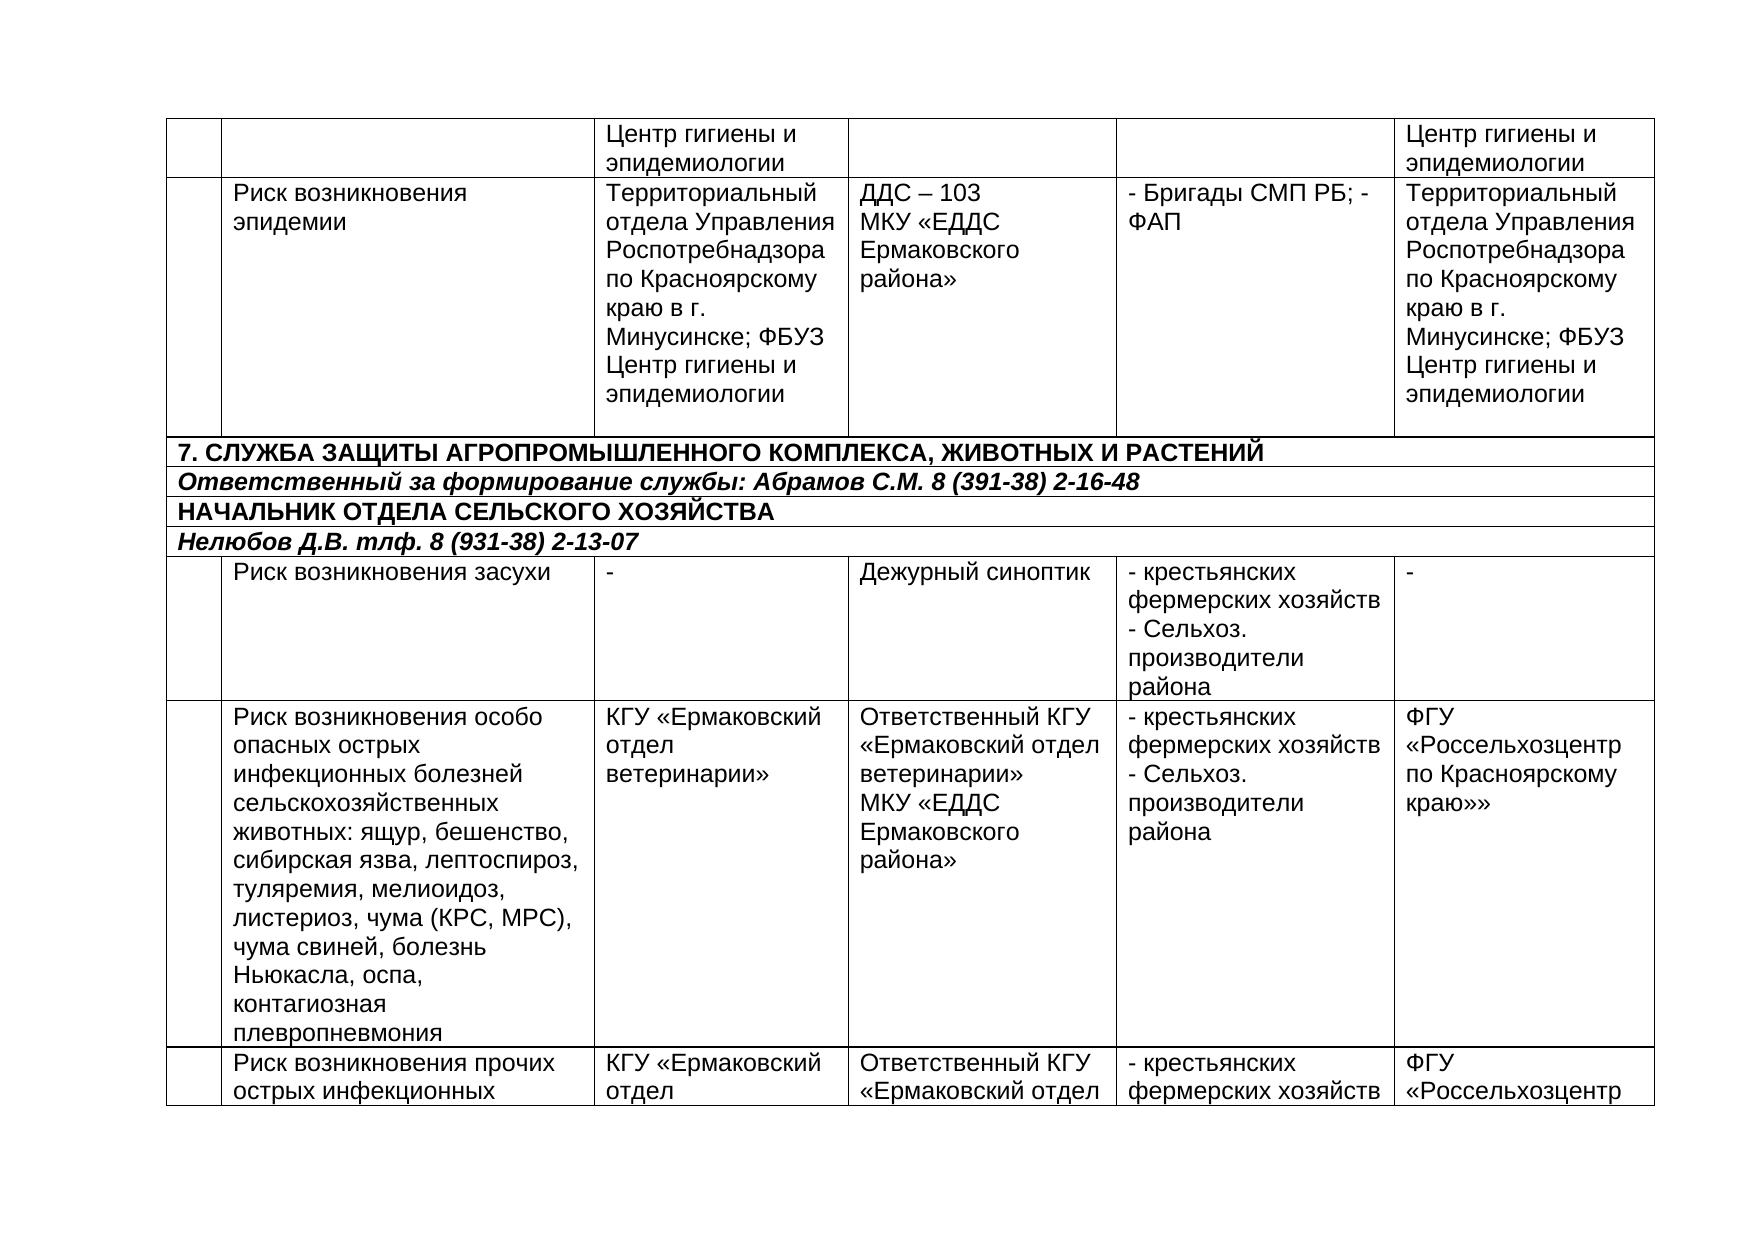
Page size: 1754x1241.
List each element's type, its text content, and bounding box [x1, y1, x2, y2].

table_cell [222, 1048, 594, 1105]
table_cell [849, 119, 1116, 177]
table_cell ДДС – 103 МКУ «ЕДДС Ермаковского района» [849, 178, 1116, 436]
table_cell [167, 119, 221, 177]
table_cell - крестьянских фермерских хозяйств - Сельхоз. производители района [1117, 557, 1394, 700]
table_cell Дежурный синоптик [849, 557, 1116, 700]
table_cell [1117, 1048, 1394, 1105]
table_cell ФГУ «Россельхозцентр по Красноярскому краю»» [1395, 701, 1654, 1046]
table_cell - Бригады СМП РБ; - ФАП [1117, 178, 1394, 436]
table_cell 7. СЛУЖБА ЗАЩИТЫ АГРОПРОМЫШЛЕННОГО КОМПЛЕКСА, ЖИВОТНЫХ И РАСТЕНИЙ [167, 438, 1654, 466]
table_cell НАЧАЛЬНИК ОТДЕЛА СЕЛЬСКОГО ХОЗЯЙСТВА [167, 497, 1654, 526]
table_cell Риск возникновения засухи [222, 557, 594, 700]
table_cell Риск возникновения особо опасных острых инфекционных болезней сельскохозяйственных животных: ящур, бешенство, сибирская язва, лептоспироз, туляремия, мелиоидоз, листериоз, чума (КРС, МРС), чума свиней, болезнь Ньюкасла, оспа, контагиозная плевропневмония [222, 701, 594, 1046]
table_cell - крестьянских фермерских хозяйств - Сельхоз. производители района [1117, 701, 1394, 1046]
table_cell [222, 119, 594, 177]
table_cell Ответственный КГУ «Ермаковский отдел ветеринарии» МКУ «ЕДДС Ермаковского района» [849, 701, 1116, 1046]
table_cell Ответственный за формирование службы: Абрамов С.М. 8 (391-38) 2-16-48 [167, 467, 1654, 496]
table_cell - [1395, 557, 1654, 700]
table_cell - [595, 557, 848, 700]
table_cell Нелюбов Д.В. тлф. 8 (931-38) 2-13-07 [167, 527, 1654, 556]
table_cell [167, 701, 221, 1046]
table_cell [1117, 119, 1394, 177]
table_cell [1395, 1048, 1654, 1105]
table_cell [167, 178, 221, 436]
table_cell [595, 1048, 848, 1105]
table_cell [167, 557, 221, 700]
table_cell Территориальный отдела Управления Роспотребнадзора по Красноярскому краю в г. Минусинске; ФБУЗ Центр гигиены и эпидемиологии [1395, 178, 1654, 436]
table_cell Территориальный отдела Управления Роспотребнадзора по Красноярскому краю в г. Минусинске; ФБУЗ Центр гигиены и эпидемиологии [595, 178, 848, 436]
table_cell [849, 1048, 1116, 1105]
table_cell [1395, 119, 1654, 177]
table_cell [595, 119, 848, 177]
table_cell [167, 1048, 221, 1105]
table_cell Риск возникновения эпидемии [222, 178, 594, 436]
table_cell КГУ «Ермаковский отдел ветеринарии» [595, 701, 848, 1046]
